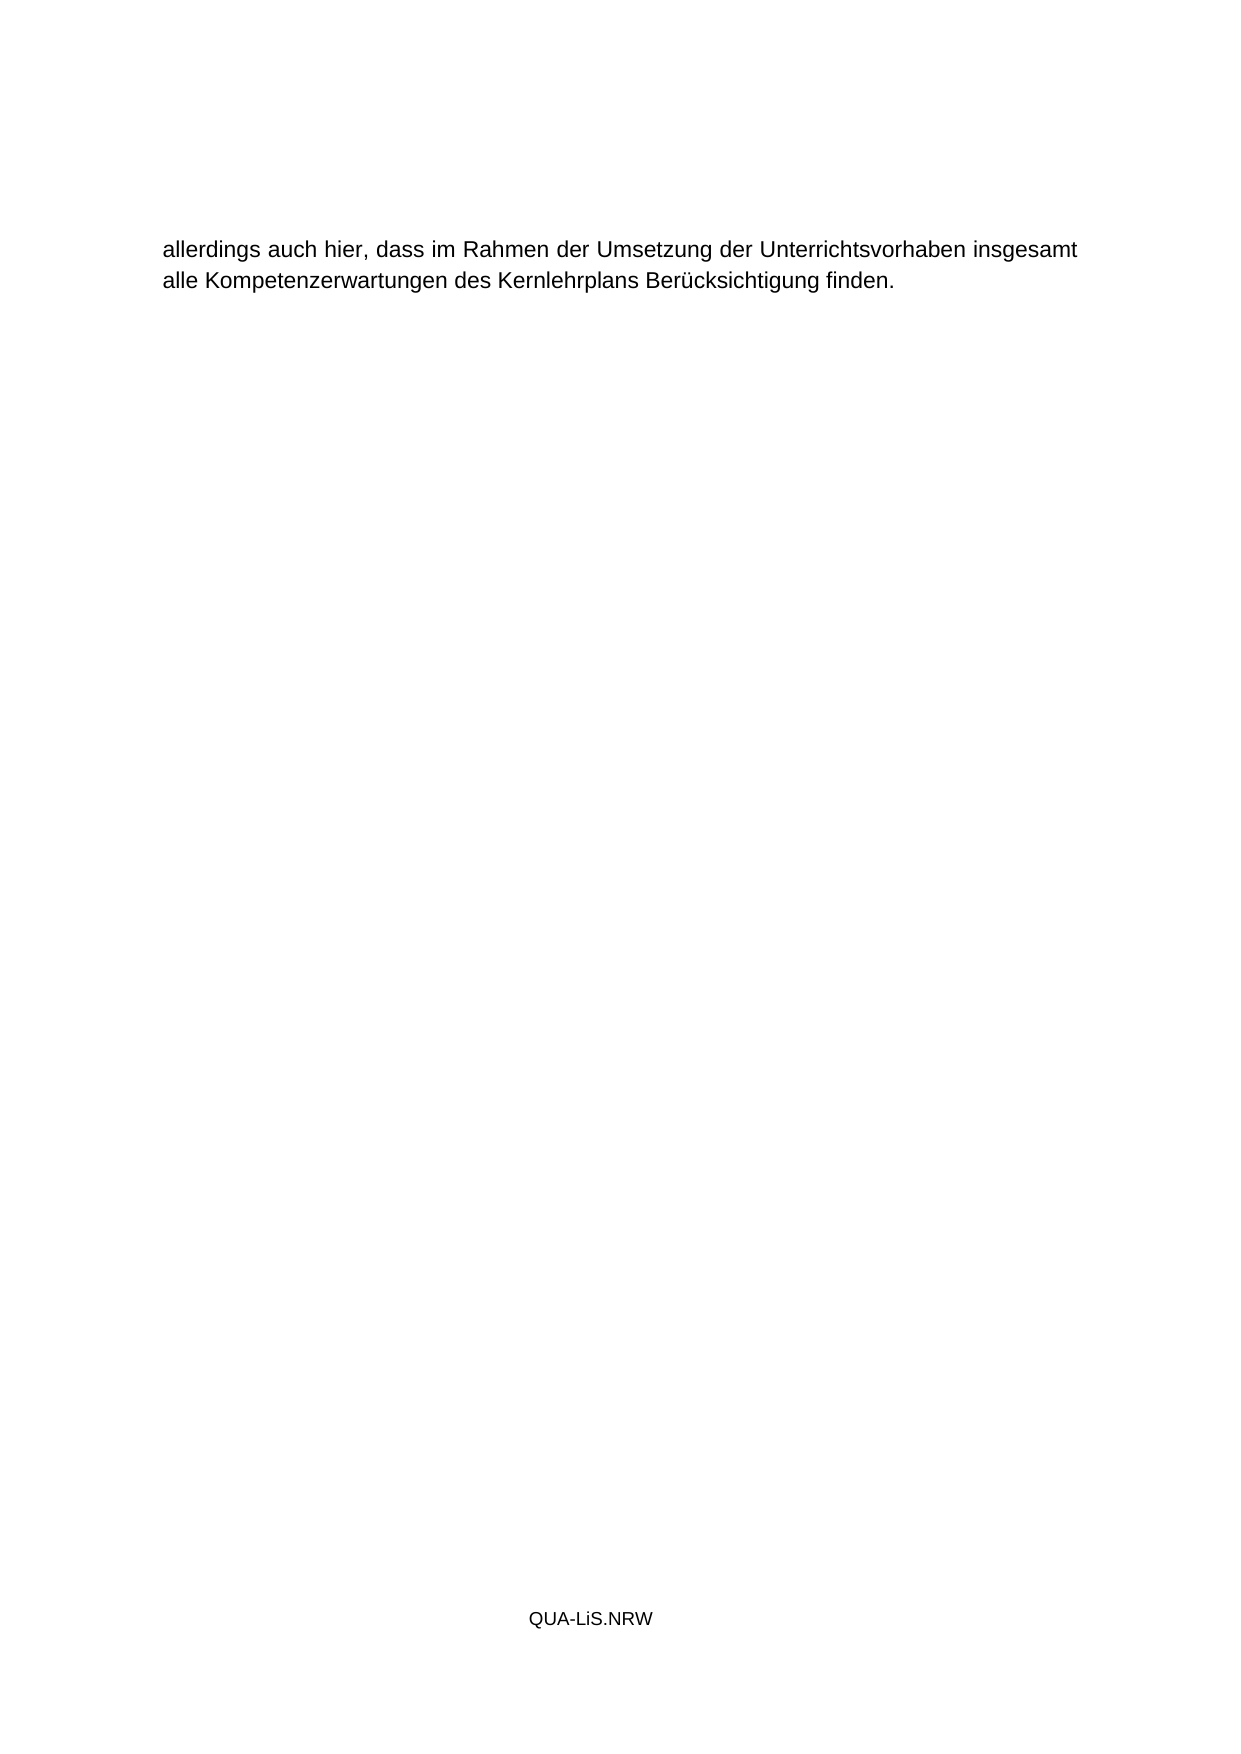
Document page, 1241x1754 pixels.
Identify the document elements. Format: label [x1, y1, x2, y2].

text [162, 236, 1078, 293]
